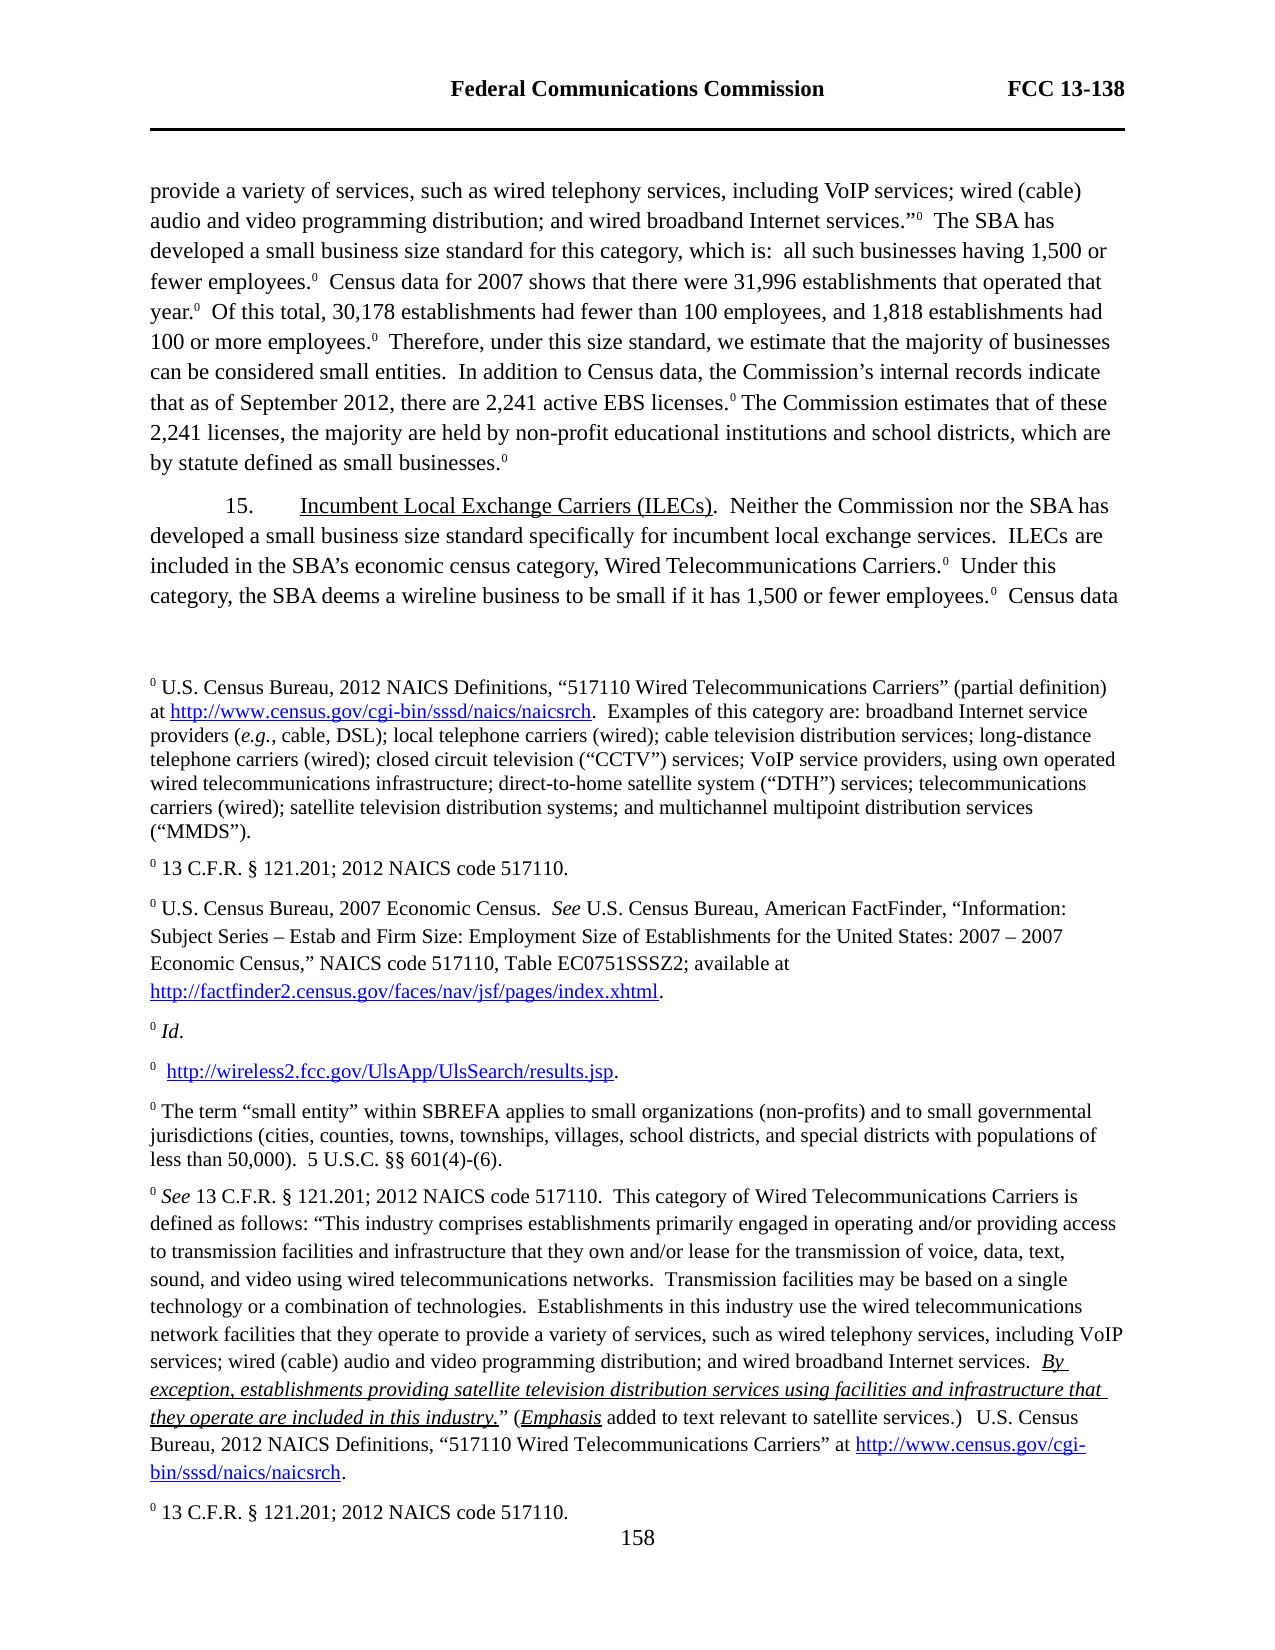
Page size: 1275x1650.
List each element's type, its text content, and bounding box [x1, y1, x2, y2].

list In addition, the SBA’s placement of Cable Television Distribution Services in the category of Wired Telecommunications Carriers is applicable to cable-based Educational Broadcasting Services. Since 2007, these services have been defined within the broad economic census category of Wired Telecommunications Carriers, which was developed for small wireline businesses. This category is defined as follows: “This industry comprises establishments primarily engaged in operating and/or providing access to transmission facilities and infrastructure that they own and/or lease for the transmission of voice, data, text, sound, and video using wired telecommunications networks. Transmission facilities may be based on a single technology or a combination of technologies. Establishments in this industry use the wired telecommunications network facilities that they operate to provide a variety of services, such as wired telephony services, including VoIP services; wired (cable) audio and video programming distribution; and wired broadband Internet services.” The SBA has developed a small business size standard for this category, which is: all such businesses having 1,500 or fewer employees. Census data for 2007 shows that there were 31,996 establishments that operated that year. Of this total, 30,178 establishments had fewer than 100 employees, and 1,818 establishments had 100 or more employees. Therefore, under this size standard, we estimate that the majority of businesses can be considered small entities. In addition to Census data, the Commission’s internal records indicate that as of September 2012, there are 2,241 active EBS licenses. The Commission estimates that of these 2,241 licenses, the majority are held by non-profit educational institutions and school districts, which are by statute defined as small businesses. [150, 177, 1125, 475]
list Incumbent Local Exchange Carriers (ILECs). Neither the Commission nor the SBA has developed a small business size standard specifically for incumbent local exchange services. ILECs are included in the SBA’s economic census category, Wired Telecommunications Carriers. Under this category, the SBA deems a wireline business to be small if it has 1,500 or fewer employees. Census data for 2007 shows that there were 31,996 establishments that operated that year. Of this total, 30,178 establishments had fewer than 100 employees, and 1,818 establishments had 100 or more employees. Therefore, under this size standard, the majority of such businesses can be considered small. [150, 492, 1125, 609]
